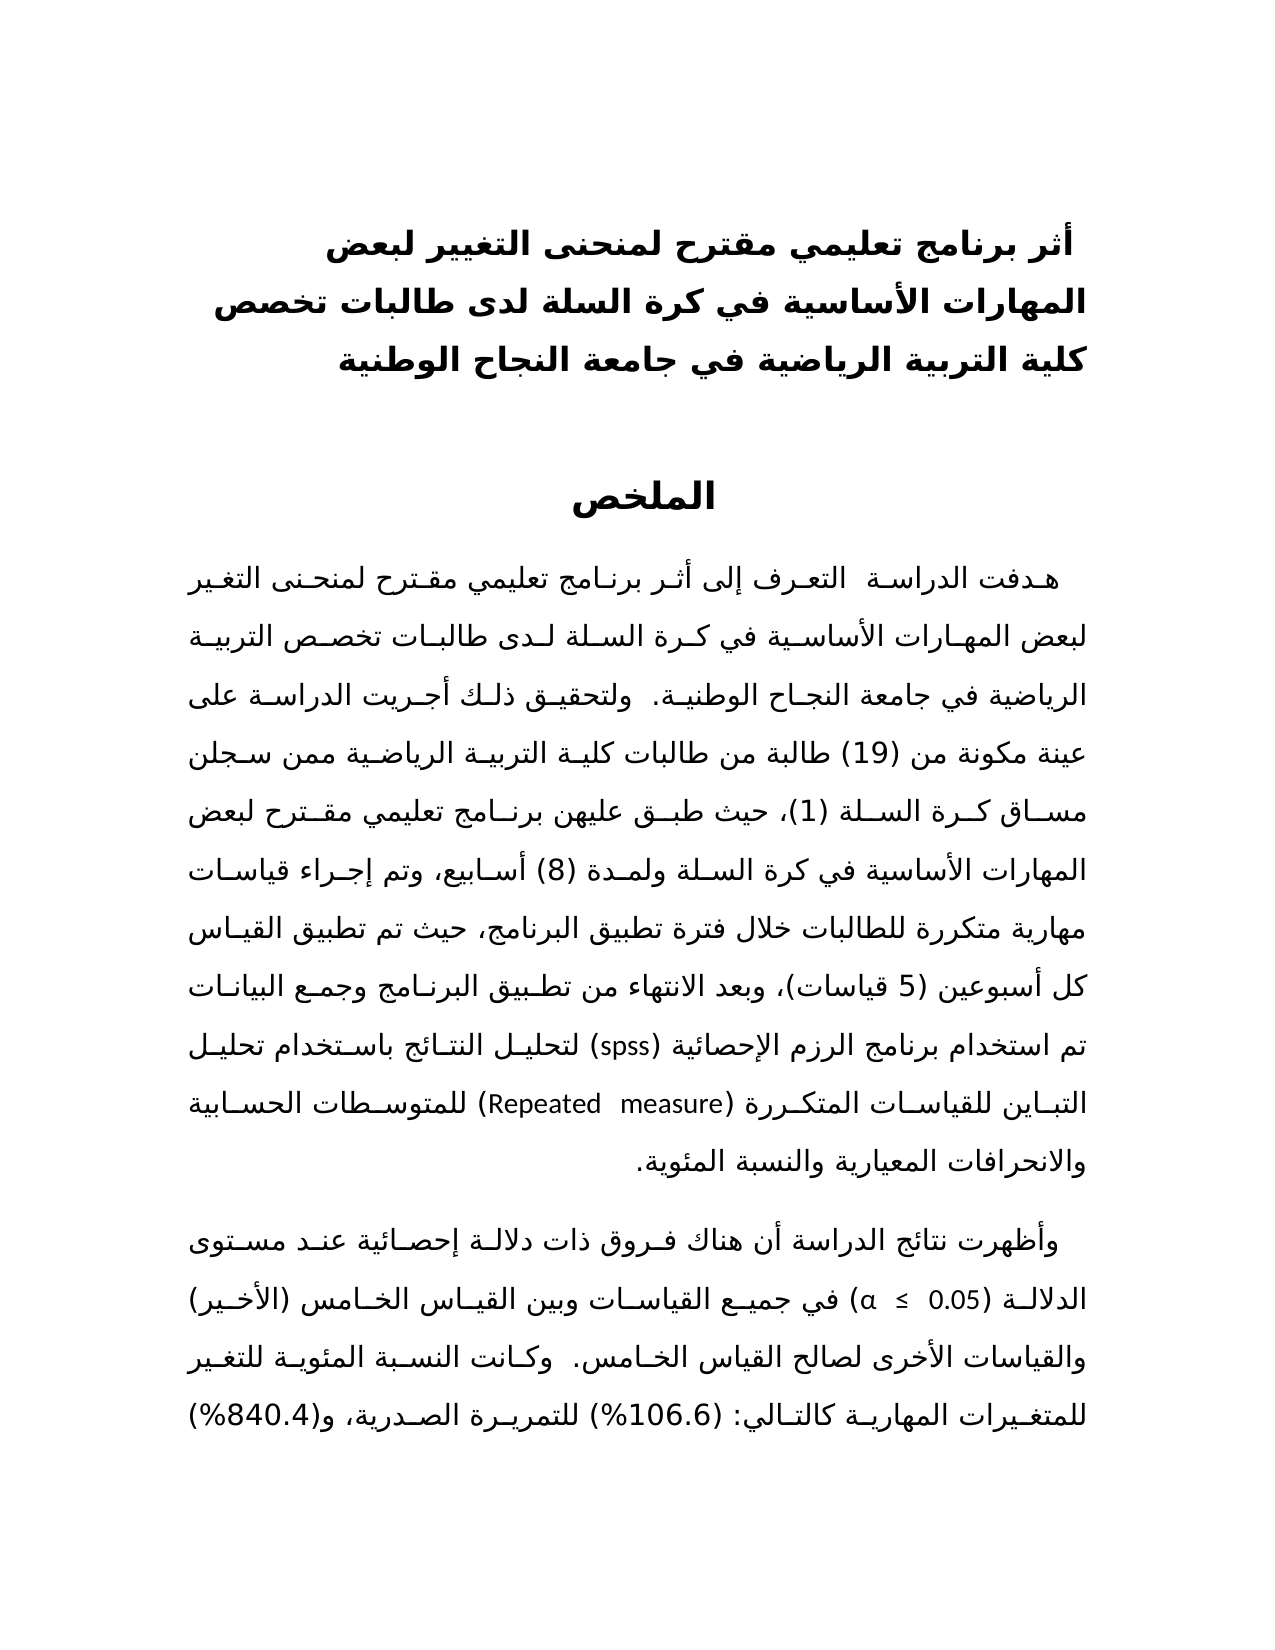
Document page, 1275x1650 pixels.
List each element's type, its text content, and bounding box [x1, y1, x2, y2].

text الملخص [187, 462, 1087, 521]
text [187, 1204, 1087, 1437]
text هدفت الدراسة التعرف إلى أثر برنامج تعليمي مقترح لمنحنى التغير لبعض المهارات الأساسية في كرة السلة لدى طالبات تخصص التربية الرياضية في جامعة النجاح الوطنية. ولتحقيق ذلك أجريت الدراسة على عينة مكونة من (19) طالبة من طالبات كلية التربية الرياضية ممن سجلن مساق كرة السلة (1)، حيث طبق عليهن برنامج تعليمي مقترح لبعض المهارات الأساسية في كرة السلة ولمدة (8) أسابيع، وتم إجراء قياسات مهارية متكررة للطالبات خلال فترة تطبيق البرنامج، حيث تم تطبيق القياس كل أسبوعين (5 قياسات)، وبعد الانتهاء من تطبيق البرنامج وجمع البيانات تم استخدام برنامج الرزم الإحصائية (spss) لتحليل النتائج باستخدام تحليل التباين للقياسات المتكررة (Repeated measure) للمتوسطات الحسابية والانحرافات المعيارية والنسبة المئوية. [187, 542, 1087, 1183]
text أثر برنامج تعليمي مقترح لمنحنى التغيير لبعض المهارات الأساسية في كرة السلة لدى طالبات تخصص كلية التربية الرياضية في جامعة النجاح الوطنية [187, 208, 1087, 383]
